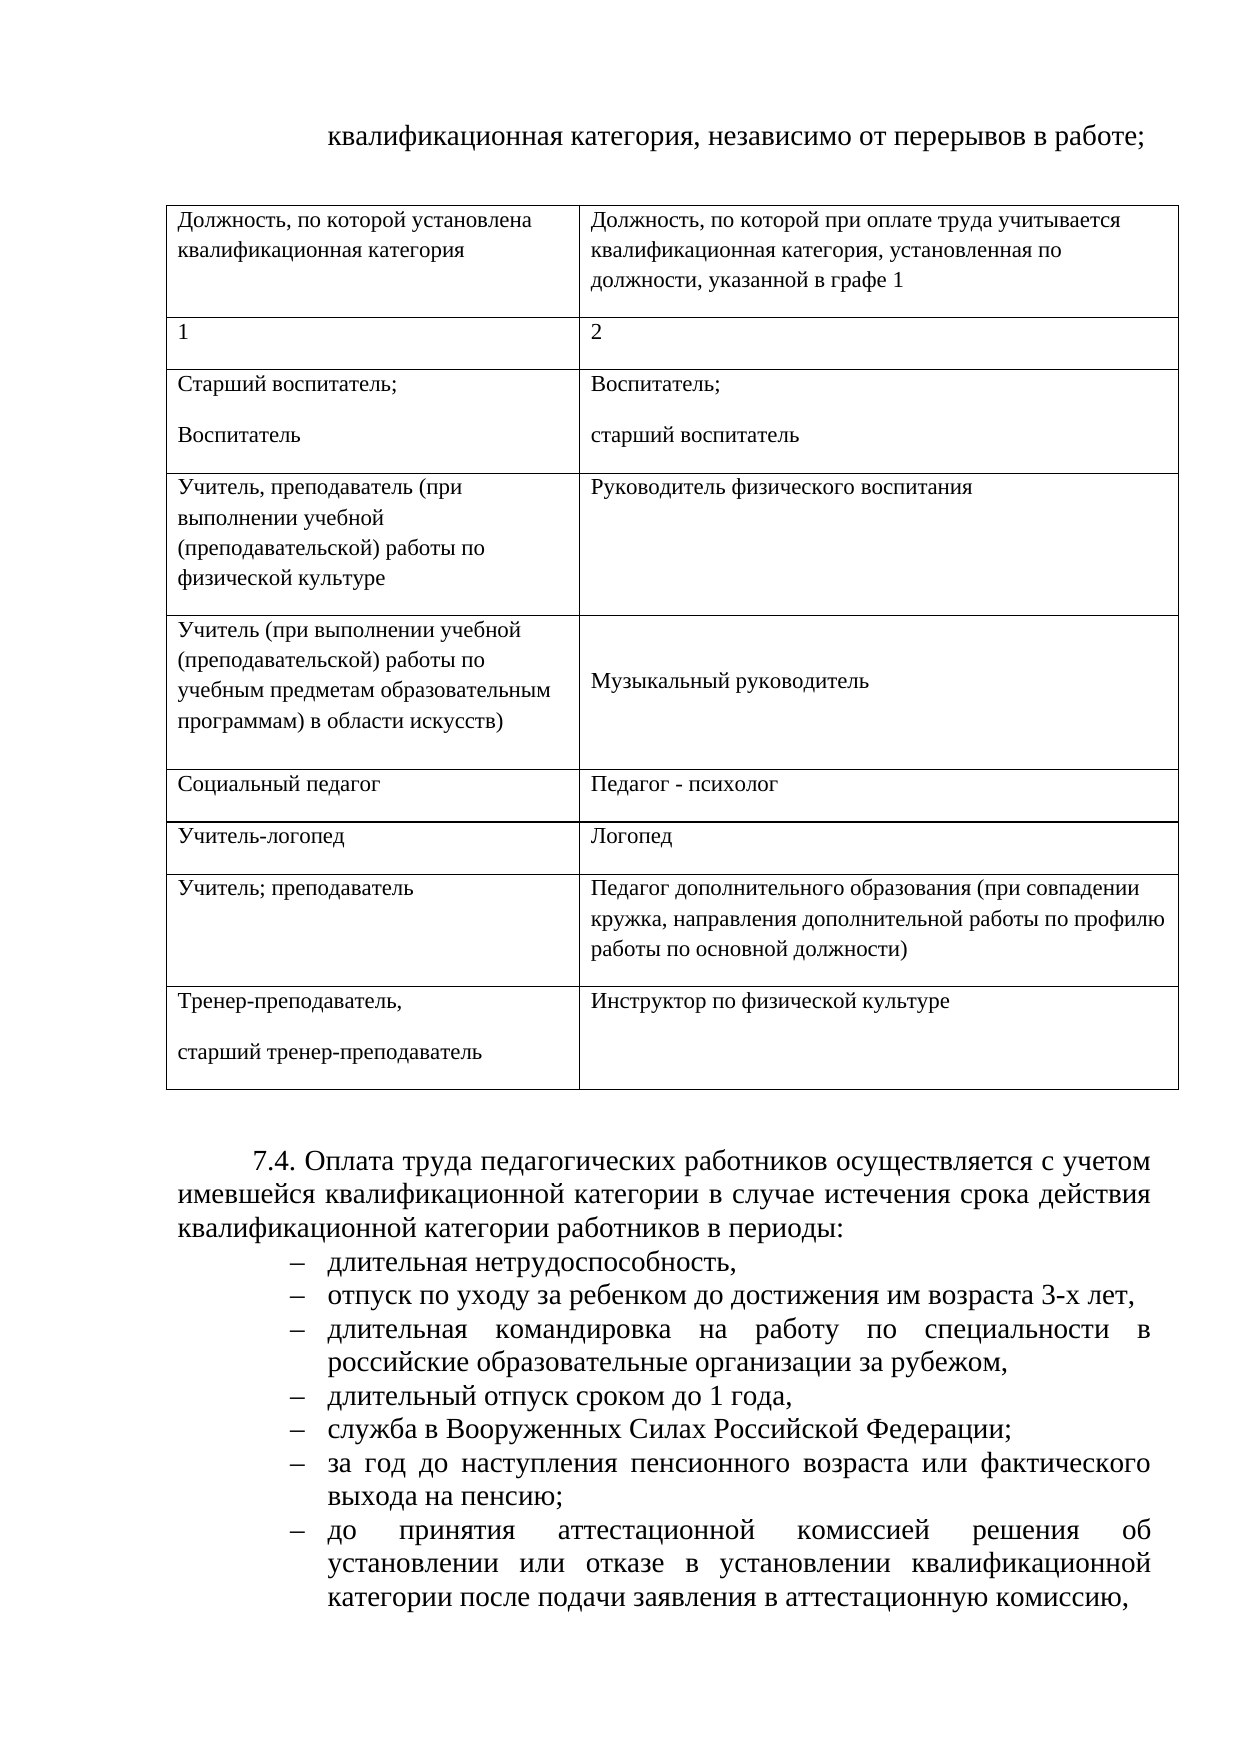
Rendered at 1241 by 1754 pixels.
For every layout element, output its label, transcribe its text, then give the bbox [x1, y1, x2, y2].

table_cell Учитель, преподаватель (при выполнении учебной (преподавательской) работы по физической культуре [167, 474, 579, 615]
table_cell Социальный педагог [167, 770, 579, 821]
table_cell Учитель (при выполнении учебной (преподавательской) работы по учебным предметам образовательным программам) в области искусств) [167, 616, 579, 769]
table_cell 1 [167, 318, 579, 369]
table_cell 2 [580, 318, 1178, 369]
list длительная командировка на работу по специальности в российские образовательные организации за рубежом, [290, 1311, 1152, 1378]
list отпуск по уходу за ребенком до достижения им возраста 3-х лет, [290, 1277, 1152, 1311]
table_cell Педагог дополнительного образования (при совпадении кружка, направления дополнительной работы по профилю работы по основной должности) [580, 875, 1178, 986]
table_cell Руководитель физического воспитания [580, 474, 1178, 615]
list за год до наступления пенсионного возраста или фактического выхода на пенсию; [290, 1445, 1152, 1512]
list до принятия аттестационной комиссией решения об установлении или отказе в установлении квалификационной категории после подачи заявления в аттестационную комиссию, [290, 1512, 1152, 1613]
table_cell Логопед [580, 823, 1178, 873]
table_header Должность, по которой установлена квалификационная категория [167, 206, 579, 317]
table_cell Учитель; преподаватель [167, 875, 579, 986]
list служба в Вооруженных Силах Российской Федерации; [290, 1411, 1152, 1445]
list длительный отпуск сроком до 1 года, [290, 1378, 1152, 1411]
table_cell Старший воспитатель; Воспитатель [167, 370, 579, 472]
table_cell Педагог - психолог [580, 770, 1178, 821]
text 7.4. Оплата труда педагогических работников осуществляется с учетом имевшейся квалификационной категории в случае истечения срока действия квалификационной категории работников в периоды: [177, 1143, 1152, 1244]
table_header Должность, по которой при оплате труда учитывается квалификационная категория, установленная по должности, указанной в графе 1 [580, 206, 1178, 317]
table_cell Учитель-логопед [167, 823, 579, 873]
table_cell Воспитатель; старший воспитатель [580, 370, 1178, 472]
table_cell Инструктор по физической культуре [580, 987, 1178, 1089]
list длительная нетрудоспособность, [290, 1244, 1152, 1277]
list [290, 118, 1152, 152]
table_cell Тренер-преподаватель, старший тренер-преподаватель [167, 987, 579, 1089]
table_cell Музыкальный руководитель [580, 616, 1178, 769]
